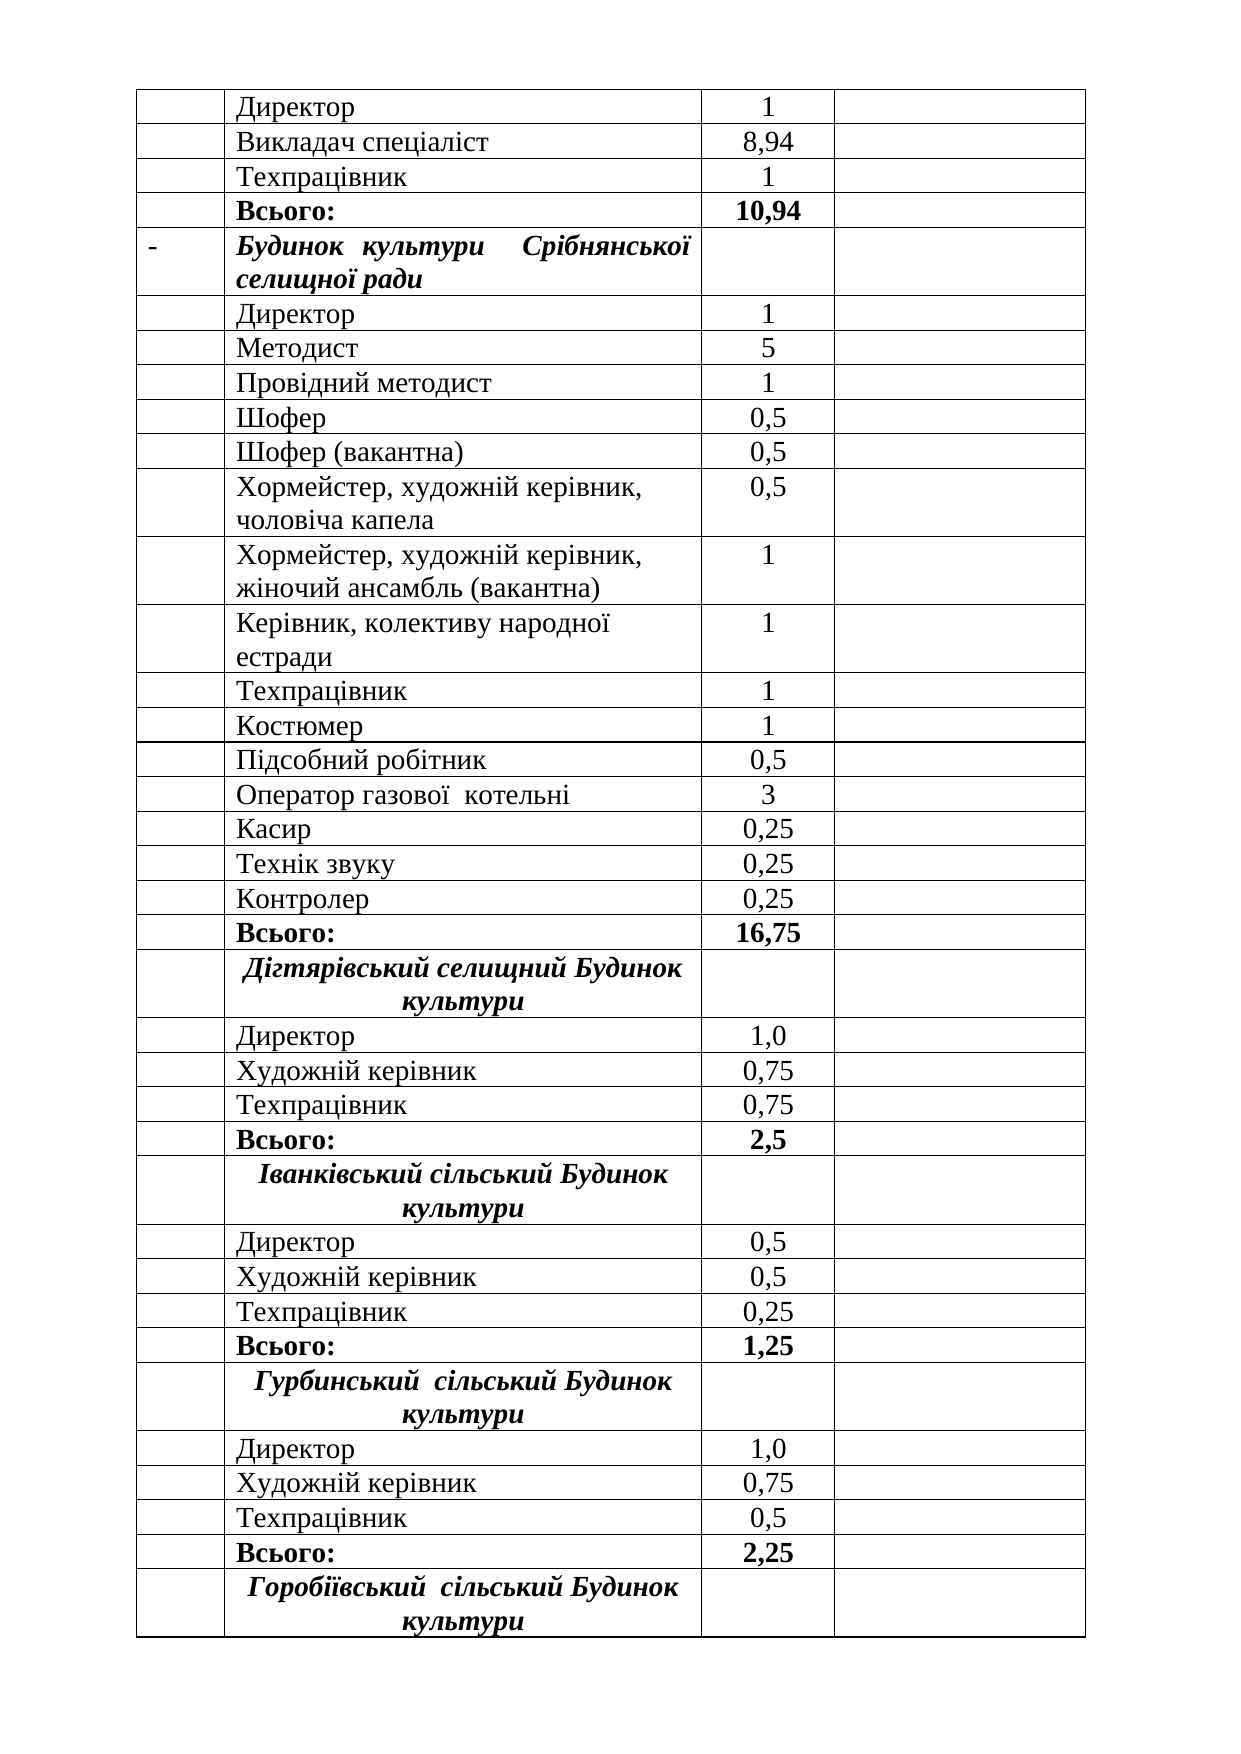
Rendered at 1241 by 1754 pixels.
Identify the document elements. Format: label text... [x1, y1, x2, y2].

table_cell Директор [225, 1225, 701, 1258]
table_cell 0,75 [702, 1053, 834, 1086]
table_cell [835, 1087, 1085, 1121]
table_cell [137, 950, 224, 1017]
table_cell 0,5 [702, 1500, 834, 1534]
table_cell 8,94 [702, 124, 834, 158]
table_cell [137, 846, 224, 880]
table_cell 1 [702, 159, 834, 192]
table_cell Методист [225, 331, 701, 364]
table_cell [835, 1018, 1085, 1052]
table_cell [137, 434, 224, 468]
table_cell [835, 434, 1085, 468]
table_cell [835, 846, 1085, 880]
table_cell [835, 1328, 1085, 1362]
table_cell Хормейстер, художній керівник, чоловіча капела [225, 469, 701, 536]
table_cell [835, 1569, 1085, 1636]
table_cell [137, 1569, 224, 1636]
table_cell [137, 537, 224, 604]
table_cell 0,5 [702, 469, 834, 536]
table_cell 1 [702, 605, 834, 672]
table_cell [137, 296, 224, 329]
table_cell 0,25 [702, 1294, 834, 1327]
table_cell [137, 881, 224, 914]
table_cell Контролер [225, 881, 701, 914]
table_cell Техпрацівник [225, 1500, 701, 1534]
table_cell Іванківський сільський Будинок культури [225, 1156, 701, 1223]
table_cell [835, 1294, 1085, 1327]
table_cell Підсобний робітник [225, 743, 701, 776]
table_cell [835, 1122, 1085, 1155]
table_cell [835, 1053, 1085, 1086]
table_cell [702, 1569, 834, 1636]
table_cell Технік звуку [225, 846, 701, 880]
table_cell [835, 331, 1085, 364]
table_cell Шофер [225, 400, 701, 433]
table_cell [137, 1225, 224, 1258]
table_cell [702, 1156, 834, 1223]
table_cell [137, 1259, 224, 1293]
table_cell [137, 365, 224, 399]
table_cell [137, 193, 224, 227]
table_cell Костюмер [225, 708, 701, 741]
table_cell Художній керівник [225, 1259, 701, 1293]
table_cell 1 [702, 673, 834, 707]
table_cell Техпрацівник [225, 159, 701, 192]
table_cell Техпрацівник [225, 673, 701, 707]
table_cell [702, 228, 834, 295]
table_cell [835, 193, 1085, 227]
table_cell Всього: [225, 1535, 701, 1568]
table_cell [835, 1259, 1085, 1293]
table_cell [702, 950, 834, 1017]
table_cell Художній керівник [225, 1053, 701, 1086]
table_cell 0,75 [702, 1466, 834, 1499]
table_cell [137, 1018, 224, 1052]
table_cell Директор [225, 1431, 701, 1464]
table_cell Всього: [225, 193, 701, 227]
table_cell [835, 1535, 1085, 1568]
table_cell 1,0 [702, 1431, 834, 1464]
table_cell [137, 915, 224, 949]
table_cell Директор [225, 296, 701, 329]
table_cell Викладач спеціаліст [225, 124, 701, 158]
table_cell [835, 881, 1085, 914]
table_cell [835, 228, 1085, 295]
table_cell [835, 400, 1085, 433]
table_cell [137, 1328, 224, 1362]
table_cell [137, 124, 224, 158]
table_cell 2,25 [702, 1535, 834, 1568]
table_cell [137, 1087, 224, 1121]
table_cell 0,5 [702, 434, 834, 468]
table_cell Хормейстер, художній керівник, жіночий ансамбль (вакантна) [225, 537, 701, 604]
table_cell [835, 537, 1085, 604]
table_cell [835, 124, 1085, 158]
table_cell Будинок культури Срібнянської селищної ради [225, 228, 701, 295]
table_cell [835, 90, 1085, 123]
table_cell [835, 1500, 1085, 1534]
table_cell 0,5 [702, 1225, 834, 1258]
table_cell 0,75 [702, 1087, 834, 1121]
table_cell 0,25 [702, 846, 834, 880]
table_cell [137, 1500, 224, 1534]
table_cell Горобіївський сільський Будинок культури [225, 1569, 701, 1636]
table_cell [137, 812, 224, 845]
table_cell [835, 159, 1085, 192]
table_cell 1,0 [702, 1018, 834, 1052]
table_cell [835, 777, 1085, 811]
table_cell [702, 1363, 834, 1430]
table_cell [137, 1466, 224, 1499]
table_cell 1,25 [702, 1328, 834, 1362]
table_cell Гурбинський сільський Будинок культури [225, 1363, 701, 1430]
table_cell [137, 777, 224, 811]
table_cell 0,5 [702, 743, 834, 776]
table_cell 0,5 [702, 1259, 834, 1293]
table_cell Всього: [225, 915, 701, 949]
table_cell 0,5 [702, 400, 834, 433]
table_cell Техпрацівник [225, 1294, 701, 1327]
table_cell 1 [702, 708, 834, 741]
table_cell [835, 605, 1085, 672]
table_cell [137, 708, 224, 741]
table_cell [137, 1431, 224, 1464]
table_cell [137, 1122, 224, 1155]
table_cell [137, 159, 224, 192]
table_cell [835, 708, 1085, 741]
table_cell Шофер (вакантна) [225, 434, 701, 468]
table_cell [137, 743, 224, 776]
table_cell 16,75 [702, 915, 834, 949]
table_cell [835, 1466, 1085, 1499]
table_cell Всього: [225, 1122, 701, 1155]
table_cell [137, 1053, 224, 1086]
table_cell 1 [702, 365, 834, 399]
table_cell 0,25 [702, 812, 834, 845]
table_cell Дігтярівський селищний Будинок культури [225, 950, 701, 1017]
table_cell 10,94 [702, 193, 834, 227]
table_cell Всього: [225, 1328, 701, 1362]
table_cell [137, 1535, 224, 1568]
table_cell 3 [702, 777, 834, 811]
table_cell Касир [225, 812, 701, 845]
table_cell Директор [225, 1018, 701, 1052]
table_cell 1 [702, 90, 834, 123]
table_cell [835, 1431, 1085, 1464]
table_cell [137, 673, 224, 707]
table_cell [835, 296, 1085, 329]
table_cell [835, 469, 1085, 536]
table_cell 1 [702, 296, 834, 329]
table_cell 1 [702, 537, 834, 604]
table_cell [835, 743, 1085, 776]
table_cell Провідний методист [225, 365, 701, 399]
table_cell - [137, 228, 224, 295]
table_cell [835, 812, 1085, 845]
table_cell [137, 1363, 224, 1430]
table_cell 0,25 [702, 881, 834, 914]
table_cell [835, 950, 1085, 1017]
table_cell Оператор газової котельні [225, 777, 701, 811]
table_cell [835, 365, 1085, 399]
table_cell Художній керівник [225, 1466, 701, 1499]
table_cell [137, 469, 224, 536]
table_cell [835, 1363, 1085, 1430]
table_cell 2,5 [702, 1122, 834, 1155]
table_cell [835, 1225, 1085, 1258]
table_cell [137, 605, 224, 672]
table_cell [835, 1156, 1085, 1223]
table_cell Керівник, колективу народної естради [225, 605, 701, 672]
table_cell [137, 1156, 224, 1223]
table_cell [137, 331, 224, 364]
table_cell Директор [225, 90, 701, 123]
table_cell [137, 90, 224, 123]
table_cell [137, 400, 224, 433]
table_cell [835, 915, 1085, 949]
table_cell Техпрацівник [225, 1087, 701, 1121]
table_cell 5 [702, 331, 834, 364]
table_cell [835, 673, 1085, 707]
table_cell [137, 1294, 224, 1327]
